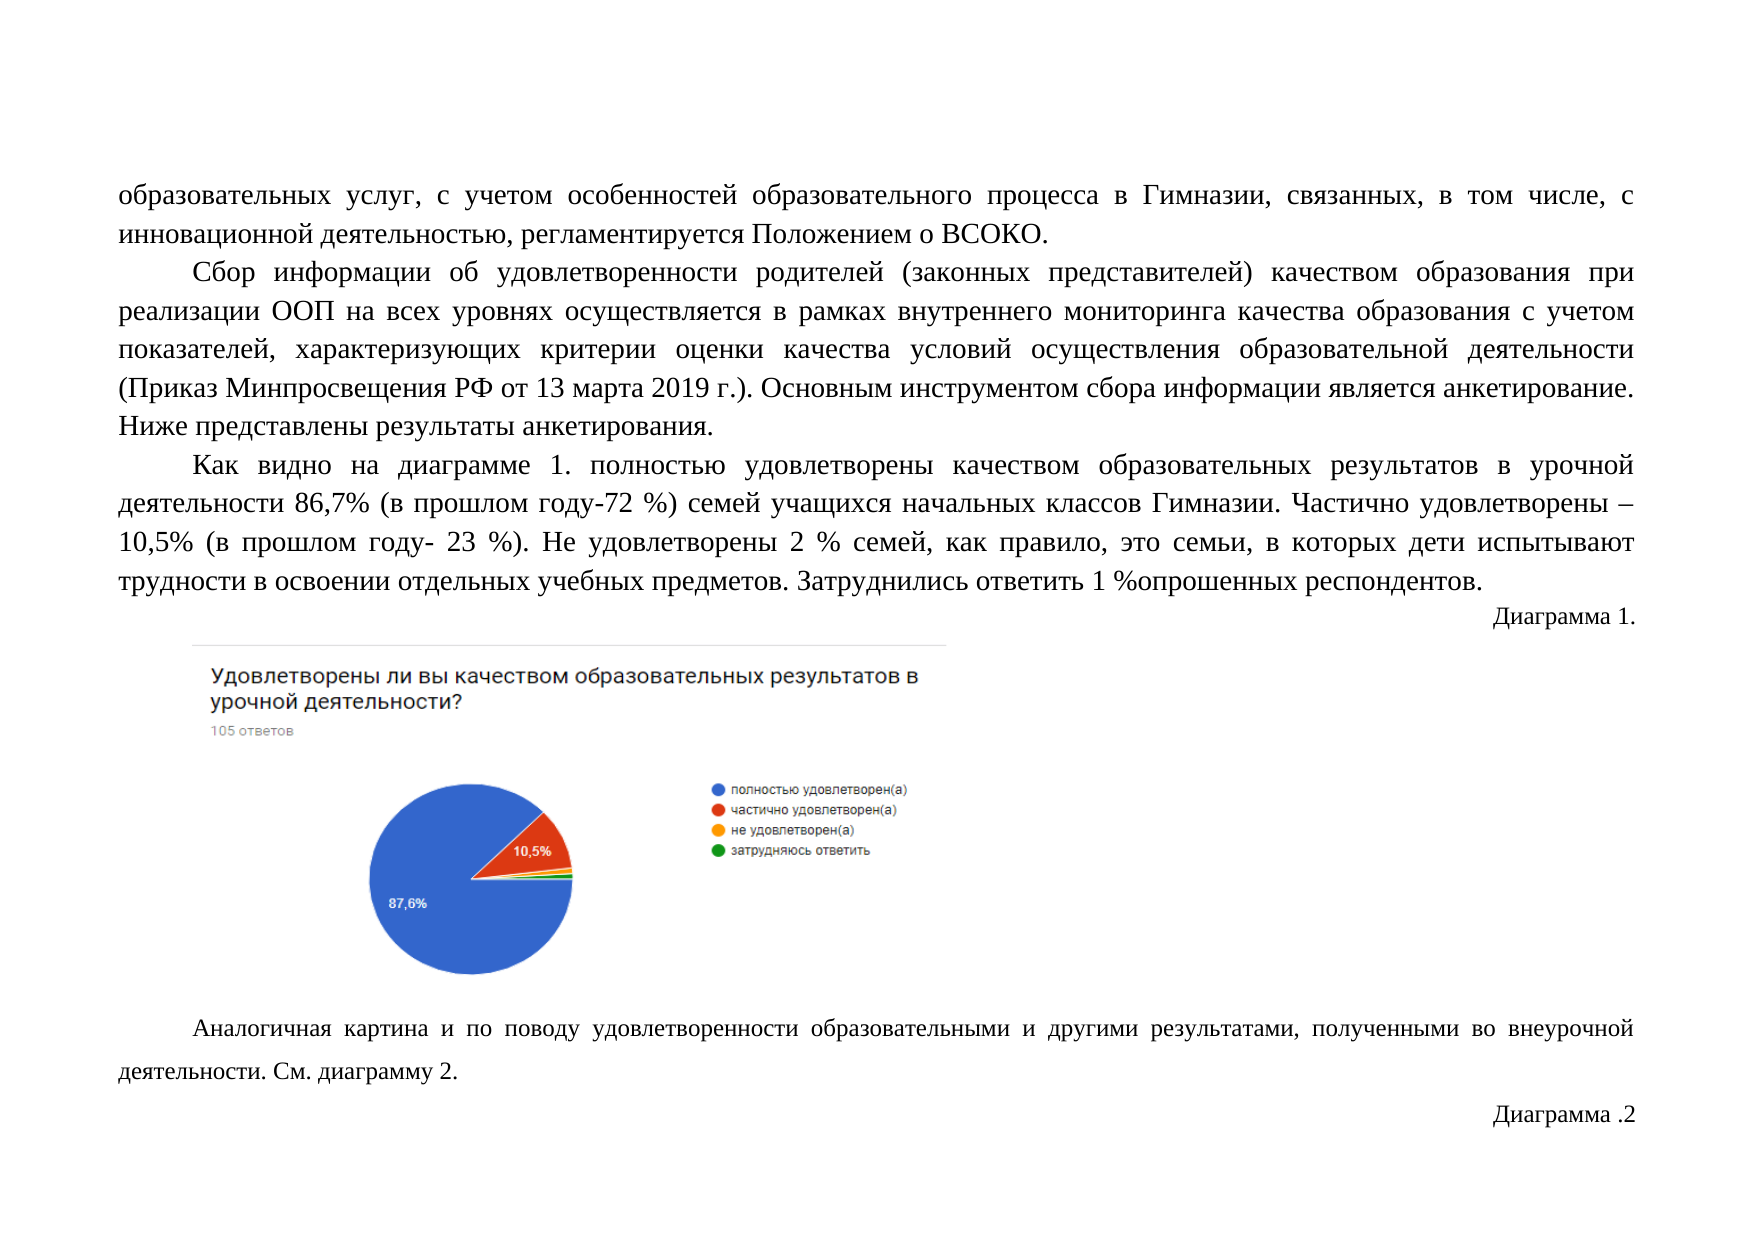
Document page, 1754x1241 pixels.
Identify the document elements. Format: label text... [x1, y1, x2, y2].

picture [192, 644, 947, 999]
text Как видно на диаграмме 1. полностью удовлетворены качеством образовательных результатов в урочной деятельности 86,7% (в прошлом году-72 %) семей учащихся начальных классов Гимназии. Частично удовлетворены –10,5% (в прошлом году- 23 %). Не удовлетворены 2 % семей, как правило, это семьи, в которых дети испытывают трудности в освоении отдельных учебных предметов. Затруднились ответить 1 %опрошенных респондентов. [118, 447, 1636, 596]
text Диаграмма .2 [118, 1099, 1636, 1128]
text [118, 177, 1636, 249]
text Диаграмма 1. [118, 601, 1636, 630]
text Аналогичная картина и по поводу удовлетворенности образовательными и другими результатами, полученными во внеурочной деятельности. См. диаграмму 2. [118, 1013, 1636, 1085]
text Сбор информации об удовлетворенности родителей (законных представителей) качеством образования при реализации ООП на всех уровнях осуществляется в рамках внутреннего мониторинга качества образования с учетом показателей, характеризующих критерии оценки качества условий осуществления образовательной деятельности (Приказ Минпросвещения РФ от 13 марта 2019 г.). Основным инструментом сбора информации является анкетирование. Ниже представлены результаты анкетирования. [118, 254, 1636, 442]
